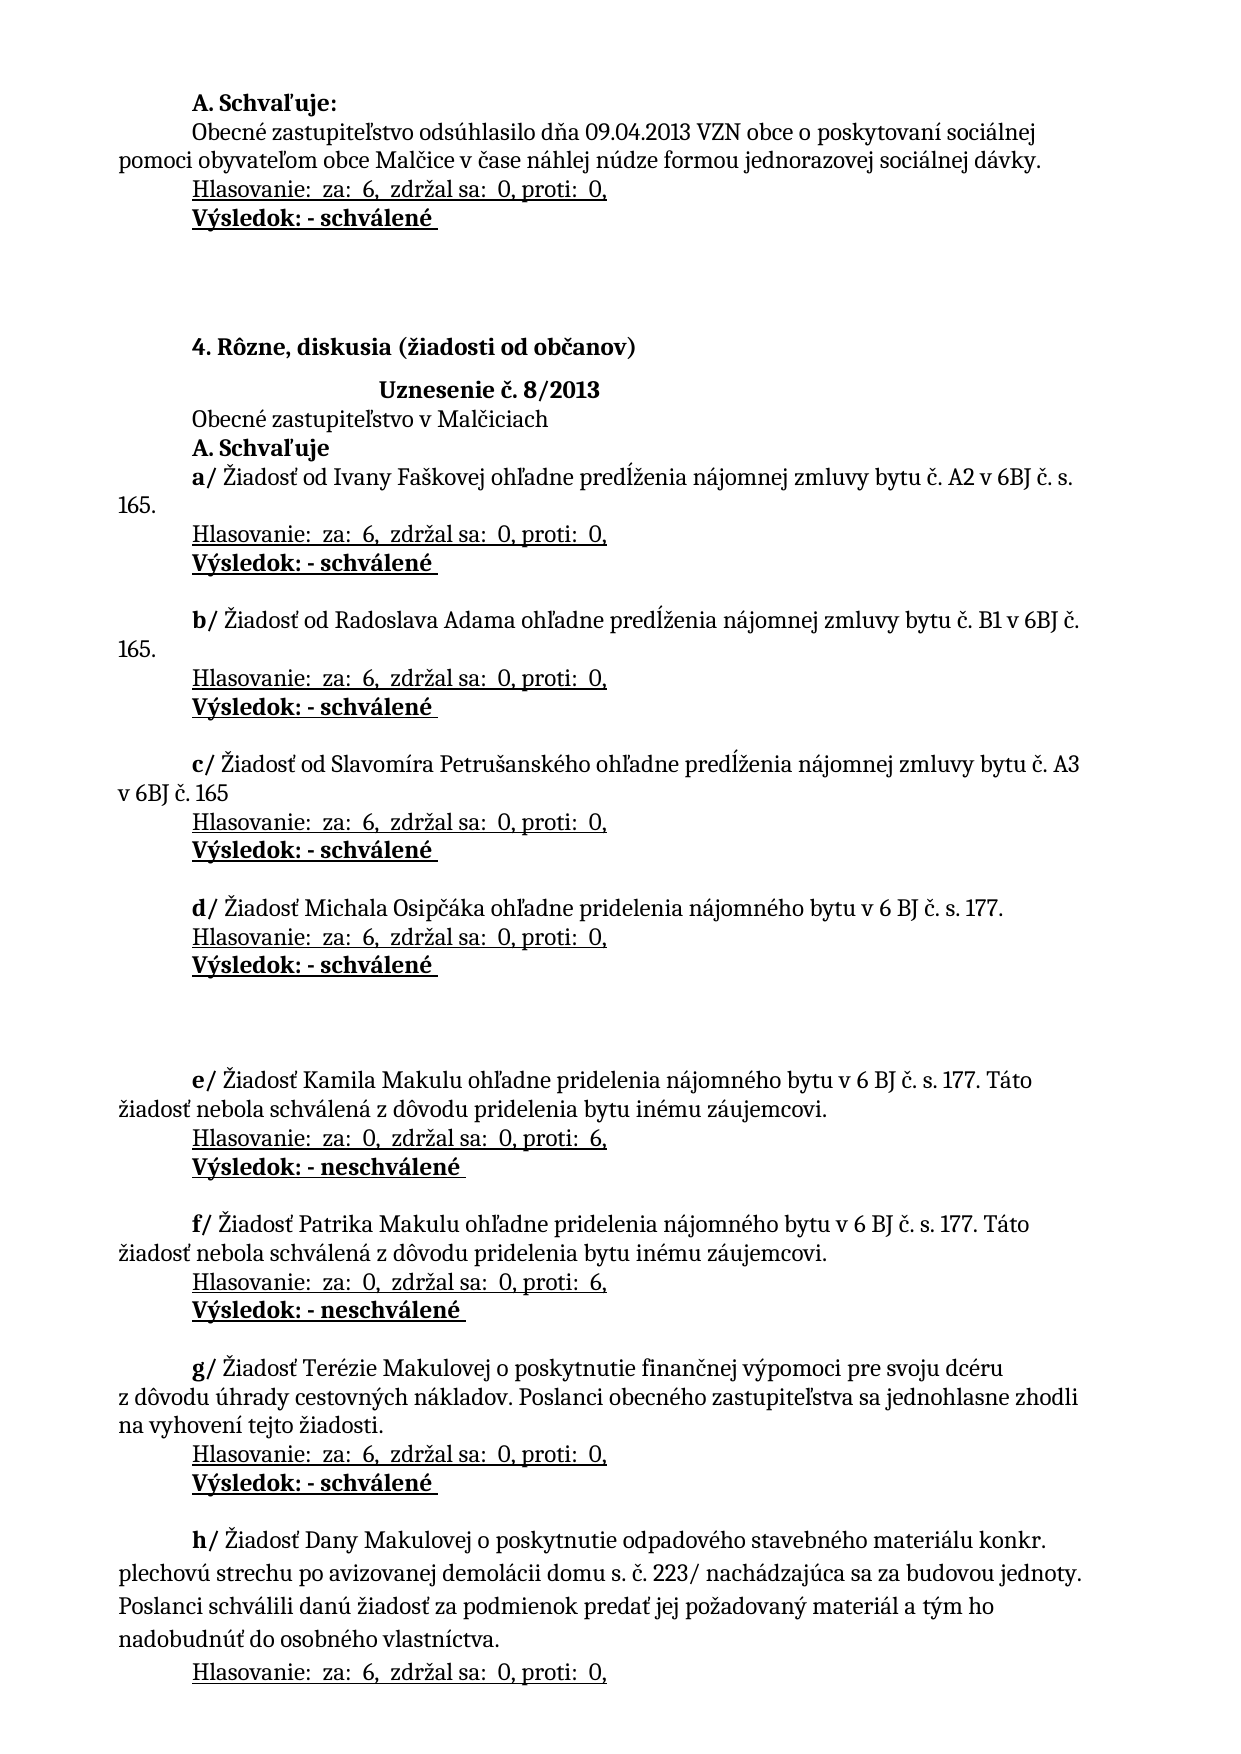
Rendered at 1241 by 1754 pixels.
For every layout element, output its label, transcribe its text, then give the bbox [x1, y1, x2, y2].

text Obecné zastupiteľstvo v Malčiciach [118, 405, 1092, 434]
text a/ Žiadosť od Ivany Faškovej ohľadne predĺženia nájomnej zmluvy bytu č. A2 v 6BJ č. s. 165. [118, 462, 1092, 520]
text f/ Žiadosť Patrika Makulu ohľadne pridelenia nájomného bytu v 6 BJ č. s. 177. Táto žiadosť nebola schválená z dôvodu pridelenia bytu inému záujemcovi. [118, 1210, 1092, 1267]
text Hlasovanie: za: 6, zdržal sa: 0, proti: 0, [118, 1658, 1092, 1687]
text Výsledok: - schválené [118, 204, 1092, 232]
text Hlasovanie: za: 6, zdržal sa: 0, proti: 0, [118, 175, 1092, 204]
text d/ Žiadosť Michala Osipčáka ohľadne pridelenia nájomného bytu v 6 BJ č. s. 177. [118, 894, 1092, 922]
text Hlasovanie: za: 0, zdržal sa: 0, proti: 6, [118, 1267, 1092, 1296]
text Obecné zastupiteľstvo odsúhlasilo dňa 09.04.2013 VZN obce o poskytovaní sociálnej pomoci obyvateľom obce Malčice v čase náhlej núdze formou jednorazovej sociálnej dávky. [118, 117, 1092, 175]
text Výsledok: - schválené [118, 549, 1092, 577]
text Výsledok: - schválené [118, 836, 1092, 865]
text Výsledok: - schválené [118, 951, 1092, 980]
text Výsledok: - neschválené [118, 1296, 1092, 1325]
text Výsledok: - schválené [118, 1469, 1092, 1497]
text Výsledok: - neschválené [118, 1152, 1092, 1181]
text b/ Žiadosť od Radoslava Adama ohľadne predĺženia nájomnej zmluvy bytu č. B1 v 6BJ č. 165. [118, 606, 1092, 664]
text Hlasovanie: za: 0, zdržal sa: 0, proti: 6, [118, 1124, 1092, 1152]
text A. Schvaľuje: [118, 89, 1092, 117]
text Hlasovanie: za: 6, zdržal sa: 0, proti: 0, [118, 922, 1092, 951]
text g/ Žiadosť Terézie Makulovej o poskytnutie finančnej výpomoci pre svoju dcéru z dôvodu úhrady cestovných nákladov. Poslanci obecného zastupiteľstva sa jednohlasne zhodli na vyhovení tejto žiadosti. [118, 1354, 1092, 1440]
text A. Schvaľuje [118, 434, 1092, 462]
text Hlasovanie: za: 6, zdržal sa: 0, proti: 0, [118, 1440, 1092, 1469]
text h/ Žiadosť Dany Makulovej o poskytnutie odpadového stavebného materiálu konkr. plechovú strechu po avizovanej demolácii domu s. č. 223/ nachádzajúca sa za budovou jednoty. Poslanci schválili danú žiadosť za podmienok predať jej požadovaný materiál a tým ho nadobudnúť do osobného vlastníctva. [118, 1526, 1092, 1654]
text 4. Rôzne, diskusia (žiadosti od občanov) [118, 333, 1092, 362]
text Uznesenie č. 8/2013 [118, 376, 1092, 405]
text e/ Žiadosť Kamila Makulu ohľadne pridelenia nájomného bytu v 6 BJ č. s. 177. Táto žiadosť nebola schválená z dôvodu pridelenia bytu inému záujemcovi. [118, 1066, 1092, 1124]
text Hlasovanie: za: 6, zdržal sa: 0, proti: 0, [118, 520, 1092, 549]
text Hlasovanie: za: 6, zdržal sa: 0, proti: 0, [118, 807, 1092, 836]
text Výsledok: - schválené [118, 692, 1092, 721]
text Hlasovanie: za: 6, zdržal sa: 0, proti: 0, [118, 664, 1092, 692]
text c/ Žiadosť od Slavomíra Petrušanského ohľadne predĺženia nájomnej zmluvy bytu č. A3 v 6BJ č. 165 [118, 750, 1092, 807]
